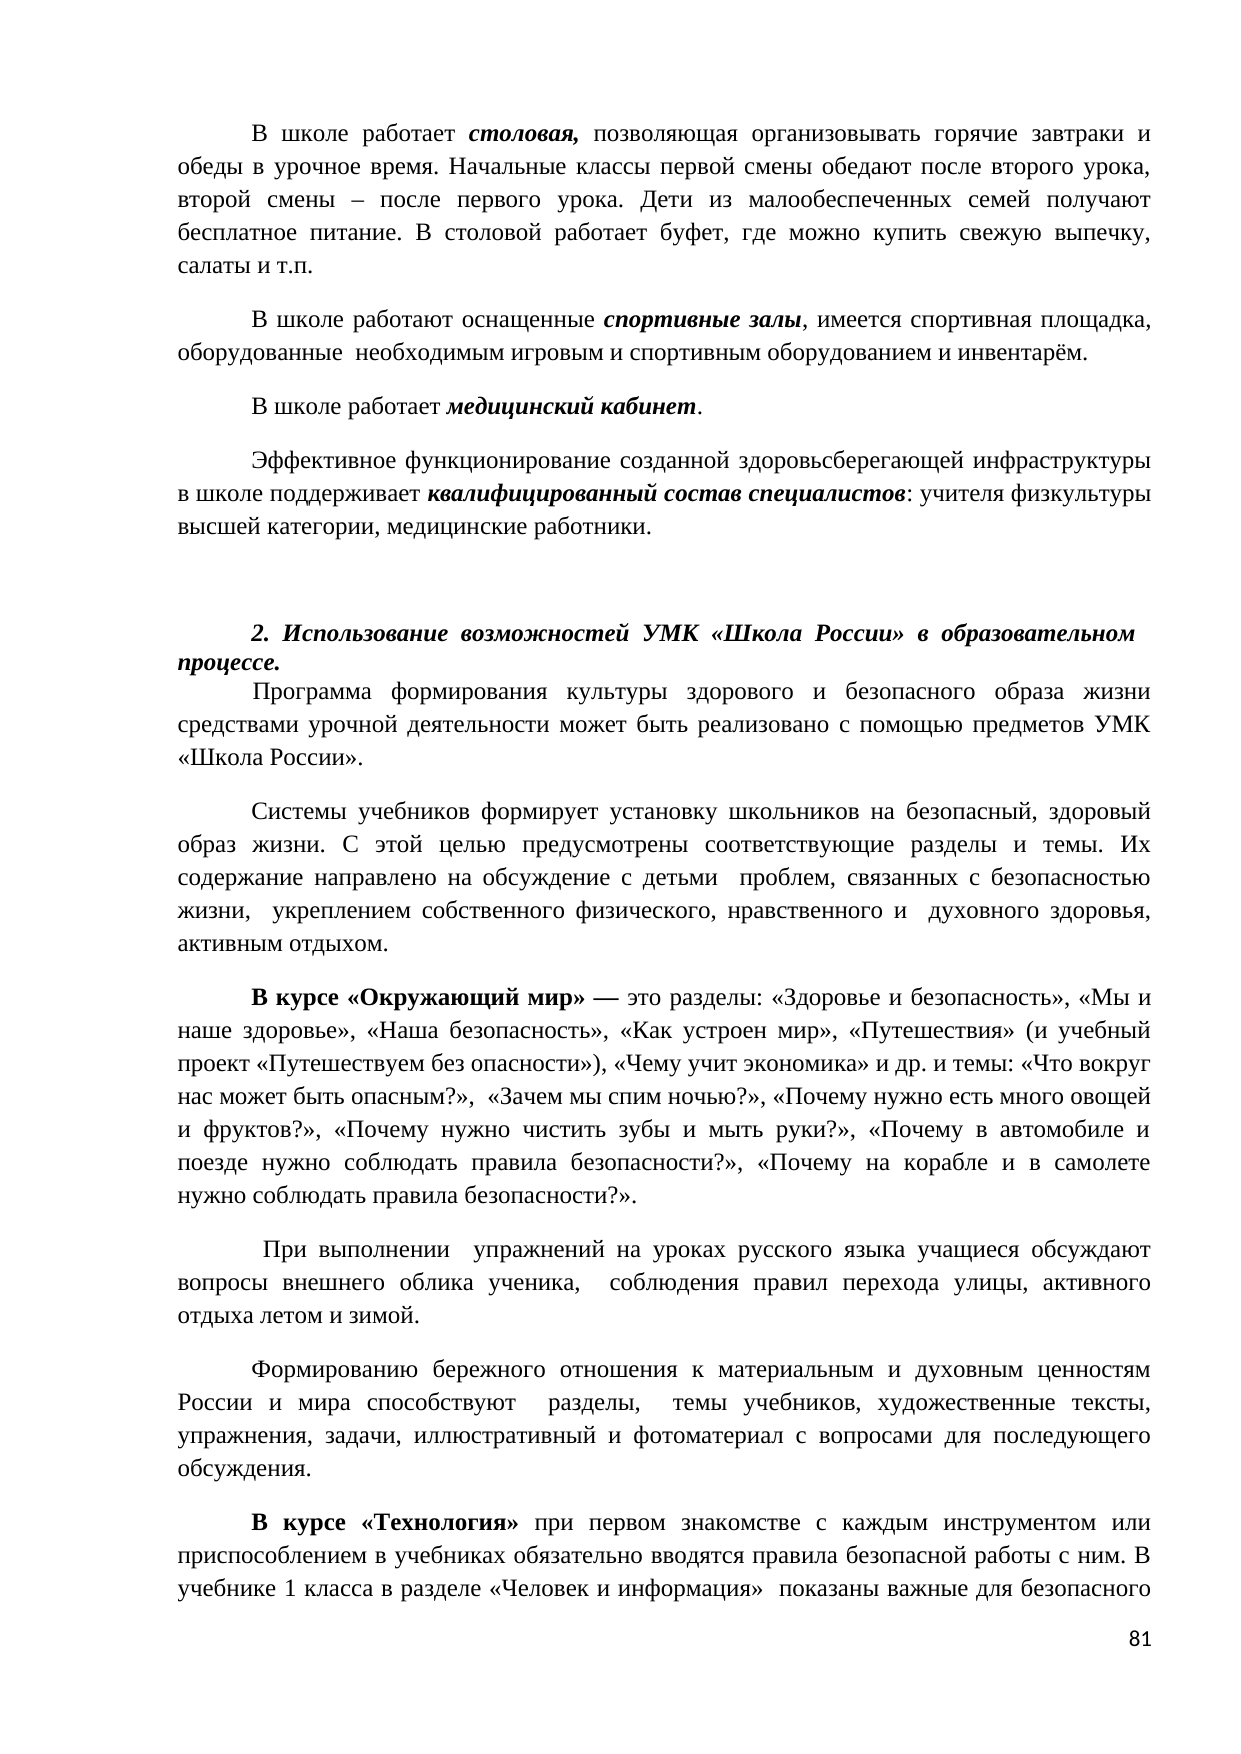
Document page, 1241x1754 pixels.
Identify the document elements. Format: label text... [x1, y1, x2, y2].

text 2. Использование возможностей УМК «Школа России» в образовательном процессе. [177, 618, 1136, 676]
text В курсе «Окружающий мир» — это разделы: «Здоровье и безопасность», «Мы и наше здоровье», «Наша безопасность», «Как устроен мир», «Путешествия» (и учебный проект «Путешествуем без опасности»), «Чему учит экономика» и др. и темы: «Что вокруг нас может быть опасным?», «Зачем мы спим ночью?», «Почему нужно есть много овощей и фруктов?», «Почему нужно чистить зубы и мыть руки?», «Почему в автомобиле и поезде нужно соблюдать правила безопасности?», «Почему на корабле и в самолете нужно соблюдать правила безопасности?». [177, 982, 1152, 1209]
text При выполнении упражнений на уроках русского языка учащиеся обсуждают вопросы внешнего облика ученика, соблюдения правил перехода улицы, активного отдыха летом и зимой. [177, 1234, 1152, 1329]
text Формированию бережного отношения к материальным и духовным ценностям России и мира способствуют разделы, темы учебников, художественные тексты, упражнения, задачи, иллюстративный и фотоматериал с вопросами для последующего обсуждения. [177, 1354, 1152, 1482]
text В школе работает столовая, позволяющая организовывать горячие завтраки и обеды в урочное время. Начальные классы первой смены обедают после второго урока, второй смены – после первого урока. Дети из малообеспеченных семей получают бесплатное питание. В столовой работает буфет, где можно купить свежую выпечку, салаты и т.п. [177, 118, 1152, 279]
text Программа формирования культуры здорового и безопасного образа жизни средствами урочной деятельности может быть реализовано с помощью предметов УМК «Школа России». [177, 676, 1152, 771]
text В школе работает медицинский кабинет. [177, 391, 1152, 420]
text Эффективное функционирование созданной здоровьсберегающей инфраструктуры в школе поддерживает квалифицированный состав специалистов: учителя физкультуры высшей категории, медицинские работники. [177, 445, 1152, 539]
text Системы учебников формирует установку школьников на безопасный, здоровый образ жизни. С этой целью предусмотрены соответствующие разделы и темы. Их содержание направлено на обсуждение с детьми проблем, связанных с безопасностью жизни, укреплением собственного физического, нравственного и духовного здоровья, активным отдыхом. [177, 796, 1152, 957]
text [177, 1507, 1152, 1601]
text В школе работают оснащенные спортивные залы, имеется спортивная площадка, оборудованные необходимым игровым и спортивным оборудованием и инвентарём. [177, 304, 1152, 366]
